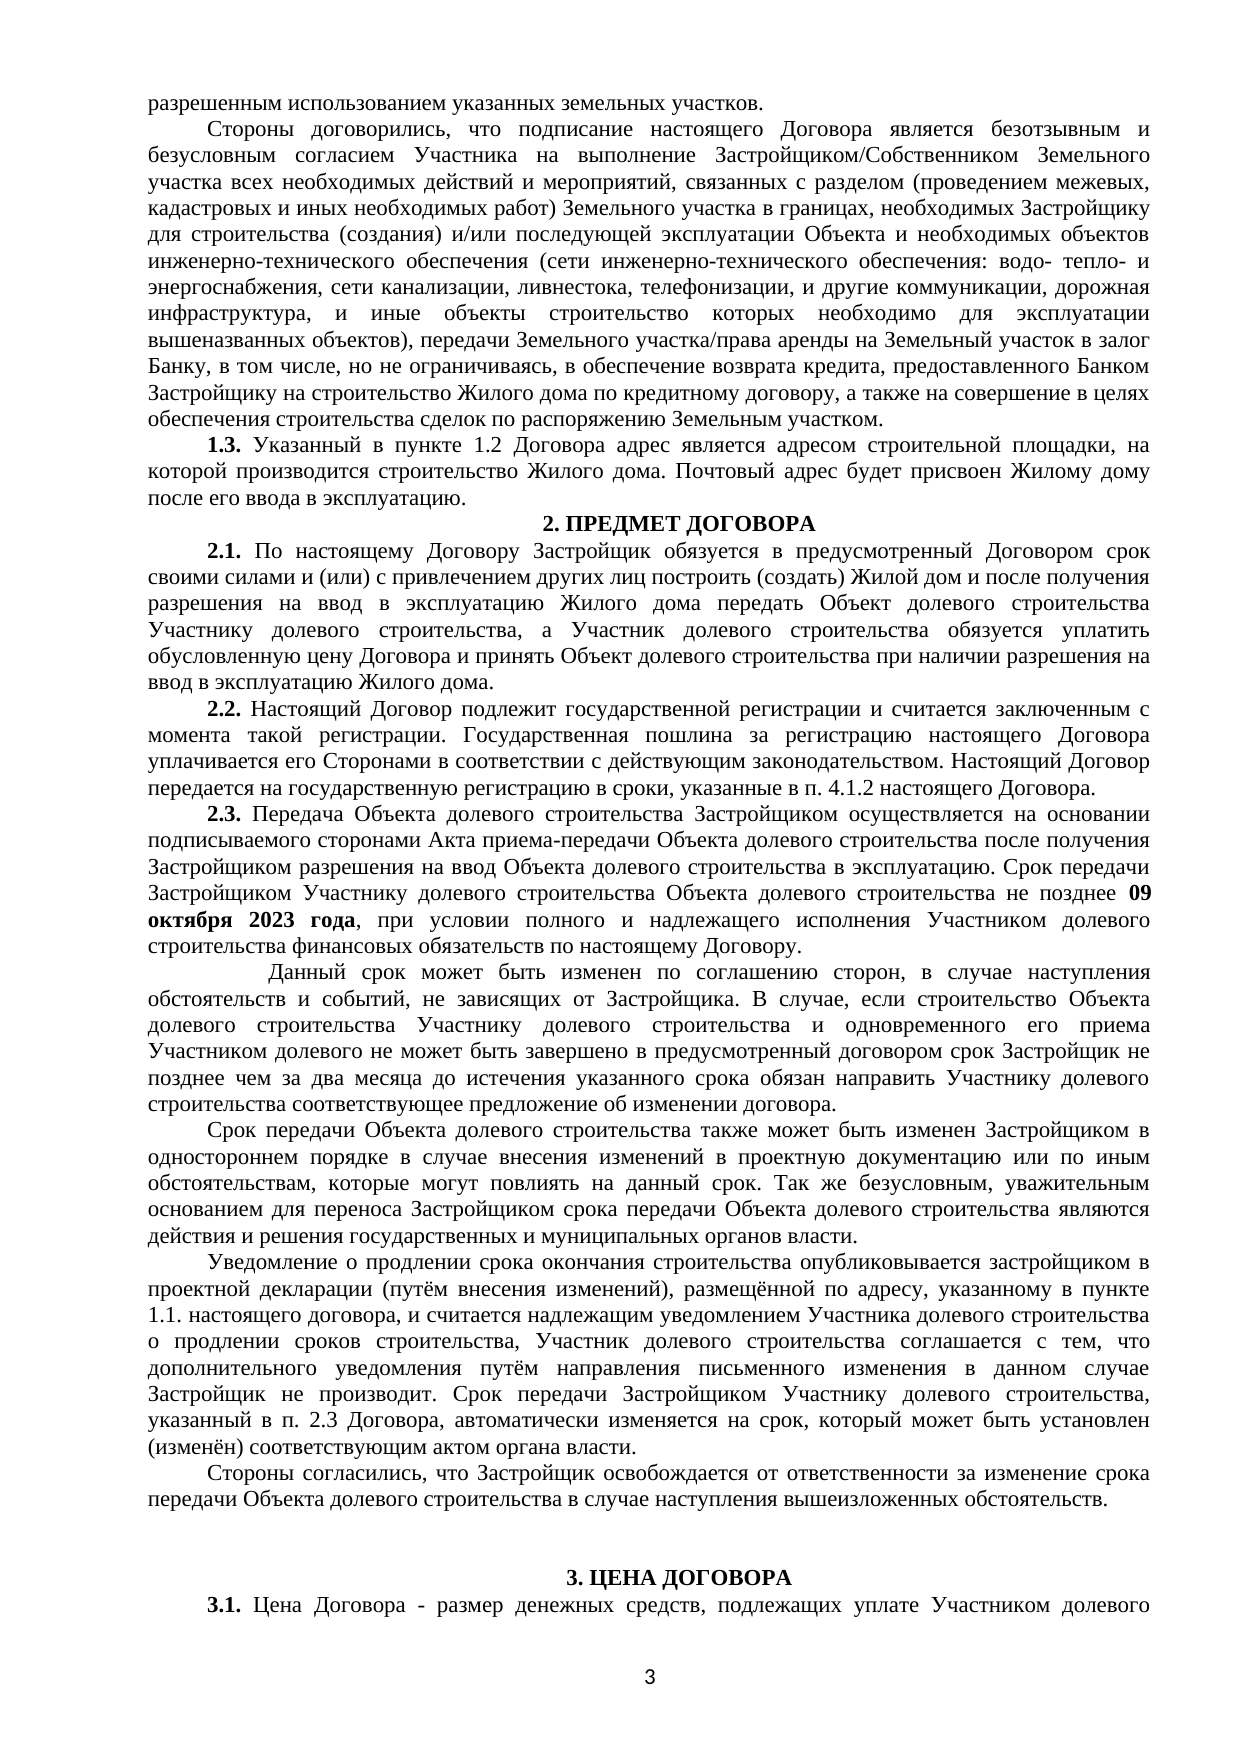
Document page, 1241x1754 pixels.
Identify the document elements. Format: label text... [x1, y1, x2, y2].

text Данный срок может быть изменен по соглашению сторон, в случае наступления обстоятельств и событий, не зависящих от Застройщика. В случае, если строительство Объекта долевого строительства Участнику долевого строительства и одновременного его приема Участником долевого не может быть завершено в предусмотренный договором срок Застройщик не позднее чем за два месяца до истечения указанного срока обязан направить Участнику долевого строительства соответствующее предложение об изменении договора. [148, 958, 1152, 1116]
text 2. ПРЕДМЕТ ДОГОВОРА [148, 510, 1152, 537]
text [148, 1591, 1152, 1617]
text Срок передачи Объекта долевого строительства также может быть изменен Застройщиком в одностороннем порядке в случае внесения изменений в проектную документацию или по иным обстоятельствам, которые могут повлиять на данный срок. Так же безусловным, уважительным основанием для переноса Застройщиком срока передачи Объекта долевого строительства являются действия и решения государственных и муниципальных органов власти. [148, 1116, 1152, 1248]
text Стороны договорились, что подписание настоящего Договора является безотзывным и безусловным согласием Участника на выполнение Застройщиком/Собственником Земельного участка всех необходимых действий и мероприятий, связанных с разделом (проведением межевых, кадастровых и иных необходимых работ) Земельного участка в границах, необходимых Застройщику для строительства (создания) и/или последующей эксплуатации Объекта и необходимых объектов инженерно-технического обеспечения (сети инженерно-технического обеспечения: водо- тепло- и энергоснабжения, сети канализации, ливнестока, телефонизации, и другие коммуникации, дорожная инфраструктура, и иные объекты строительство которых необходимо для эксплуатации вышеназванных объектов), передачи Земельного участка/права аренды на Земельный участок в залог Банку, в том числе, но не ограничиваясь, в обеспечение возврата кредита, предоставленного Банком Застройщику на строительство Жилого дома по кредитному договору, а также на совершение в целях обеспечения строительства сделок по распоряжению Земельным участком. [148, 115, 1152, 431]
text 2.2. Настоящий Договор подлежит государственной регистрации и считается заключенным с момента такой регистрации. Государственная пошлина за регистрацию настоящего Договора уплачивается его Сторонами в соответствии с действующим законодательством. Настоящий Договор передается на государственную регистрацию в сроки, указанные в п. 4.1.2 настоящего Договора. [148, 695, 1152, 800]
text 3. ЦЕНА ДОГОВОРА [148, 1564, 1152, 1591]
text Стороны согласились, что Застройщик освобождается от ответственности за изменение срока передачи Объекта долевого строительства в случае наступления вышеизложенных обстоятельств. [148, 1459, 1152, 1512]
text 2.3. Передача Объекта долевого строительства Застройщиком осуществляется на основании подписываемого сторонами Акта приема-передачи Объекта долевого строительства после получения Застройщиком разрешения на ввод Объекта долевого строительства в эксплуатацию. Срок передачи Застройщиком Участнику долевого строительства Объекта долевого строительства не позднее 09 октября 2023 года, при условии полного и надлежащего исполнения Участником долевого строительства финансовых обязательств по настоящему Договору. [148, 800, 1152, 958]
text 2.1. По настоящему Договору Застройщик обязуется в предусмотренный Договором срок своими силами и (или) с привлечением других лиц построить (создать) Жилой дом и после получения разрешения на ввод в эксплуатацию Жилого дома передать Объект долевого строительства Участнику долевого строительства, а Участник долевого строительства обязуется уплатить обусловленную цену Договора и принять Объект долевого строительства при наличии разрешения на ввод в эксплуатацию Жилого дома. [148, 537, 1152, 695]
text Уведомление о продлении срока окончания строительства опубликовывается застройщиком в проектной декларации (путём внесения изменений), размещённой по адресу, указанному в пункте 1.1. настоящего договора, и считается надлежащим уведомлением Участника долевого строительства о продлении сроков строительства, Участник долевого строительства соглашается с тем, что дополнительного уведомления путём направления письменного изменения в данном случае Застройщик не производит. Срок передачи Застройщиком Участнику долевого строительства, указанный в п. 2.3 Договора, автоматически изменяется на срок, который может быть установлен (изменён) соответствующим актом органа власти. [148, 1248, 1152, 1459]
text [148, 89, 1152, 115]
text 1.3. Указанный в пункте 1.2 Договора адрес является адресом строительной площадки, на которой производится строительство Жилого дома. Почтовый адрес будет присвоен Жилому дому после его ввода в эксплуатацию. [148, 431, 1152, 510]
